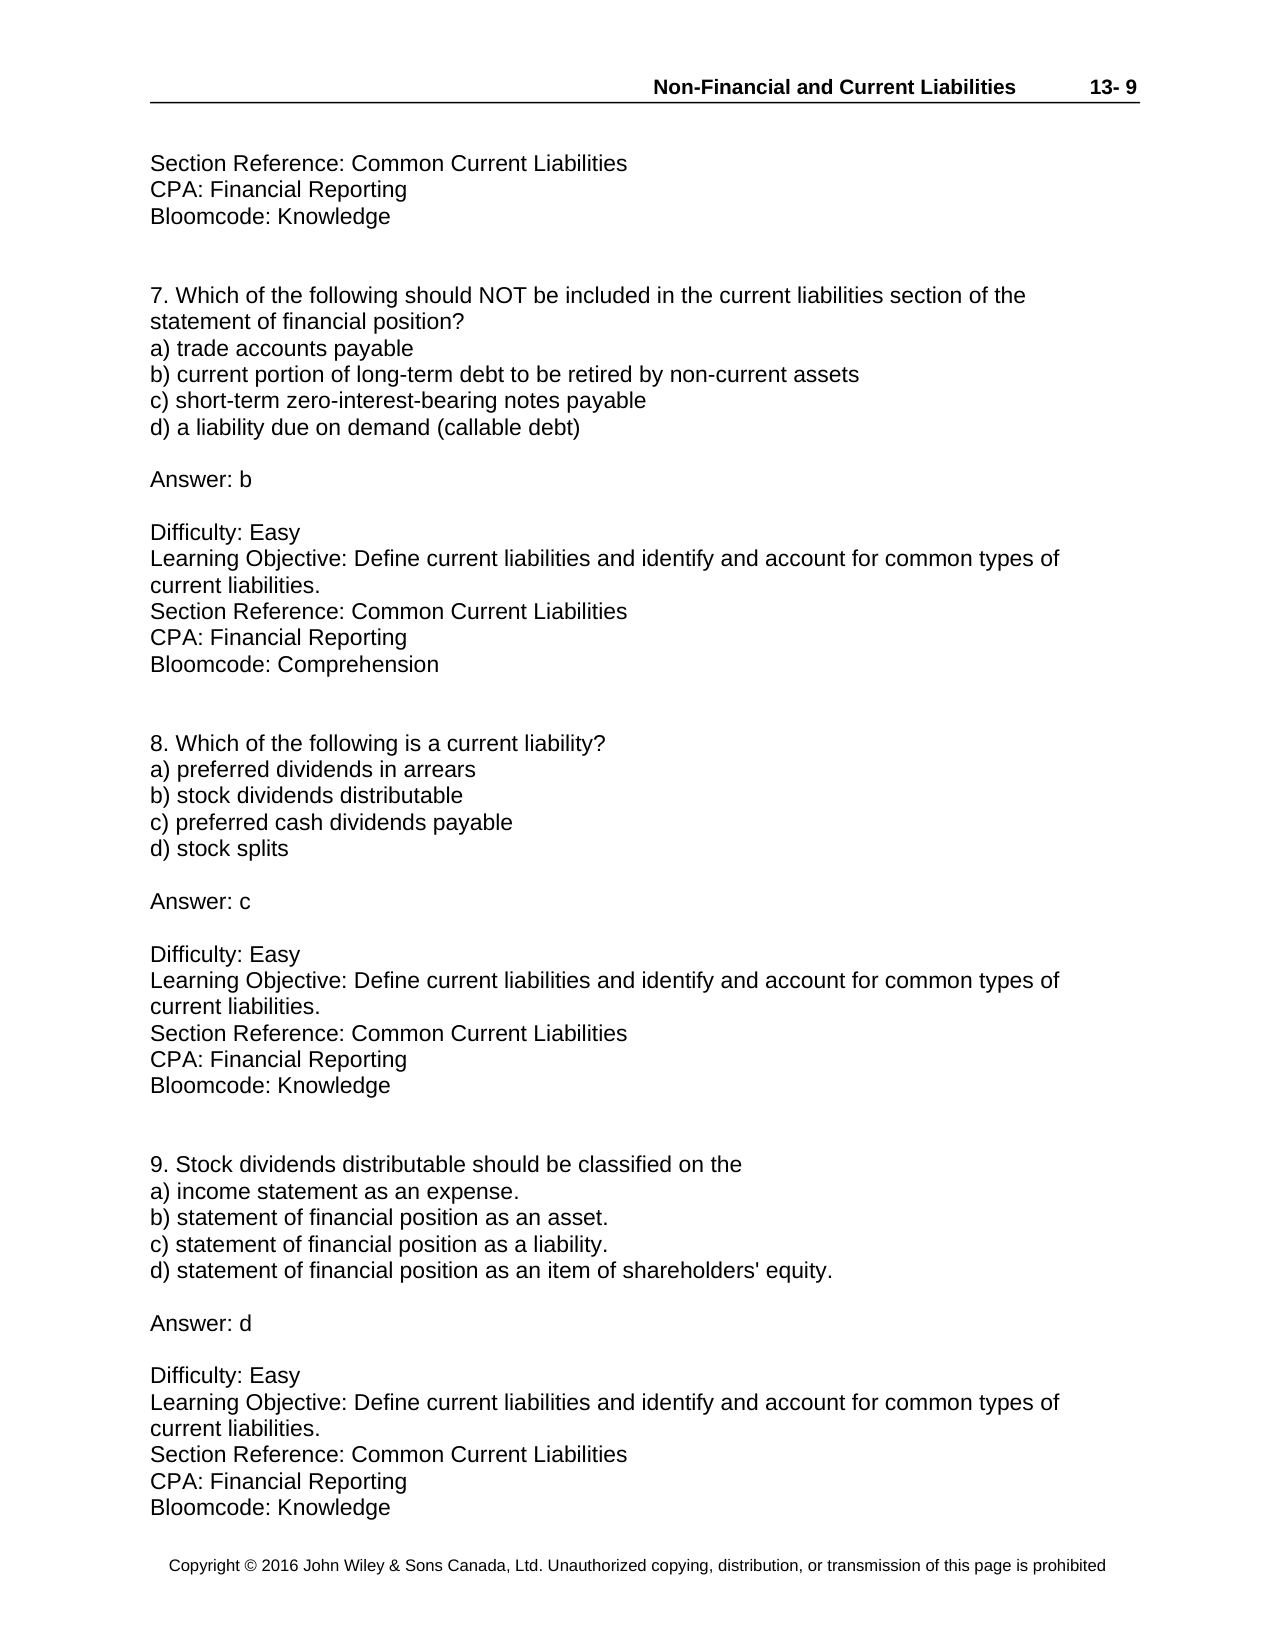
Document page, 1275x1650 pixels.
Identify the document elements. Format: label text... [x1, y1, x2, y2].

text Difficulty: Easy [150, 1362, 1125, 1389]
text Learning Objective: Define current liabilities and identify and account for common types of current liabilities. [150, 967, 1125, 1020]
text Section Reference: Common Current Liabilities [150, 150, 1125, 176]
text b) current portion of long-term debt to be retired by non-current assets [150, 361, 1125, 387]
text Bloomcode: Comprehension [150, 651, 1125, 677]
text c) statement of financial position as a liability. [150, 1231, 1125, 1257]
text Bloomcode: Knowledge [150, 203, 1125, 229]
text 9. Stock dividends distributable should be classified on the [150, 1151, 1125, 1178]
text Difficulty: Easy [150, 941, 1125, 967]
text d) a liability due on demand (callable debt) [150, 413, 1125, 440]
text a) preferred dividends in arrears [150, 756, 1125, 782]
text Section Reference: Common Current Liabilities [150, 1020, 1125, 1046]
text Learning Objective: Define current liabilities and identify and account for common types of current liabilities. [150, 1389, 1125, 1441]
text c) short-term zero-interest-bearing notes payable [150, 387, 1125, 413]
text d) statement of financial position as an item of shareholders' equity. [150, 1257, 1125, 1283]
text Learning Objective: Define current liabilities and identify and account for common types of current liabilities. [150, 545, 1125, 598]
text b) stock dividends distributable [150, 782, 1125, 809]
text 8. Which of the following is a current liability? [150, 730, 1125, 756]
text 7. Which of the following should NOT be included in the current liabilities section of the statement of financial position? [150, 282, 1125, 334]
text Section Reference: Common Current Liabilities [150, 1441, 1125, 1468]
text CPA: Financial Reporting [150, 624, 1125, 651]
text b) statement of financial position as an asset. [150, 1204, 1125, 1231]
text Answer: b [150, 466, 1125, 493]
text a) trade accounts payable [150, 334, 1125, 361]
text a) income statement as an expense. [150, 1178, 1125, 1204]
text CPA: Financial Reporting [150, 1046, 1125, 1072]
text c) preferred cash dividends payable [150, 809, 1125, 835]
text Answer: d [150, 1309, 1125, 1336]
text Answer: c [150, 888, 1125, 914]
text Bloomcode: Knowledge [150, 1072, 1125, 1099]
text Bloomcode: Knowledge [150, 1494, 1125, 1520]
text CPA: Financial Reporting [150, 176, 1125, 203]
text Difficulty: Easy [150, 519, 1125, 545]
text d) stock splits [150, 835, 1125, 862]
text CPA: Financial Reporting [150, 1468, 1125, 1494]
text Section Reference: Common Current Liabilities [150, 598, 1125, 624]
